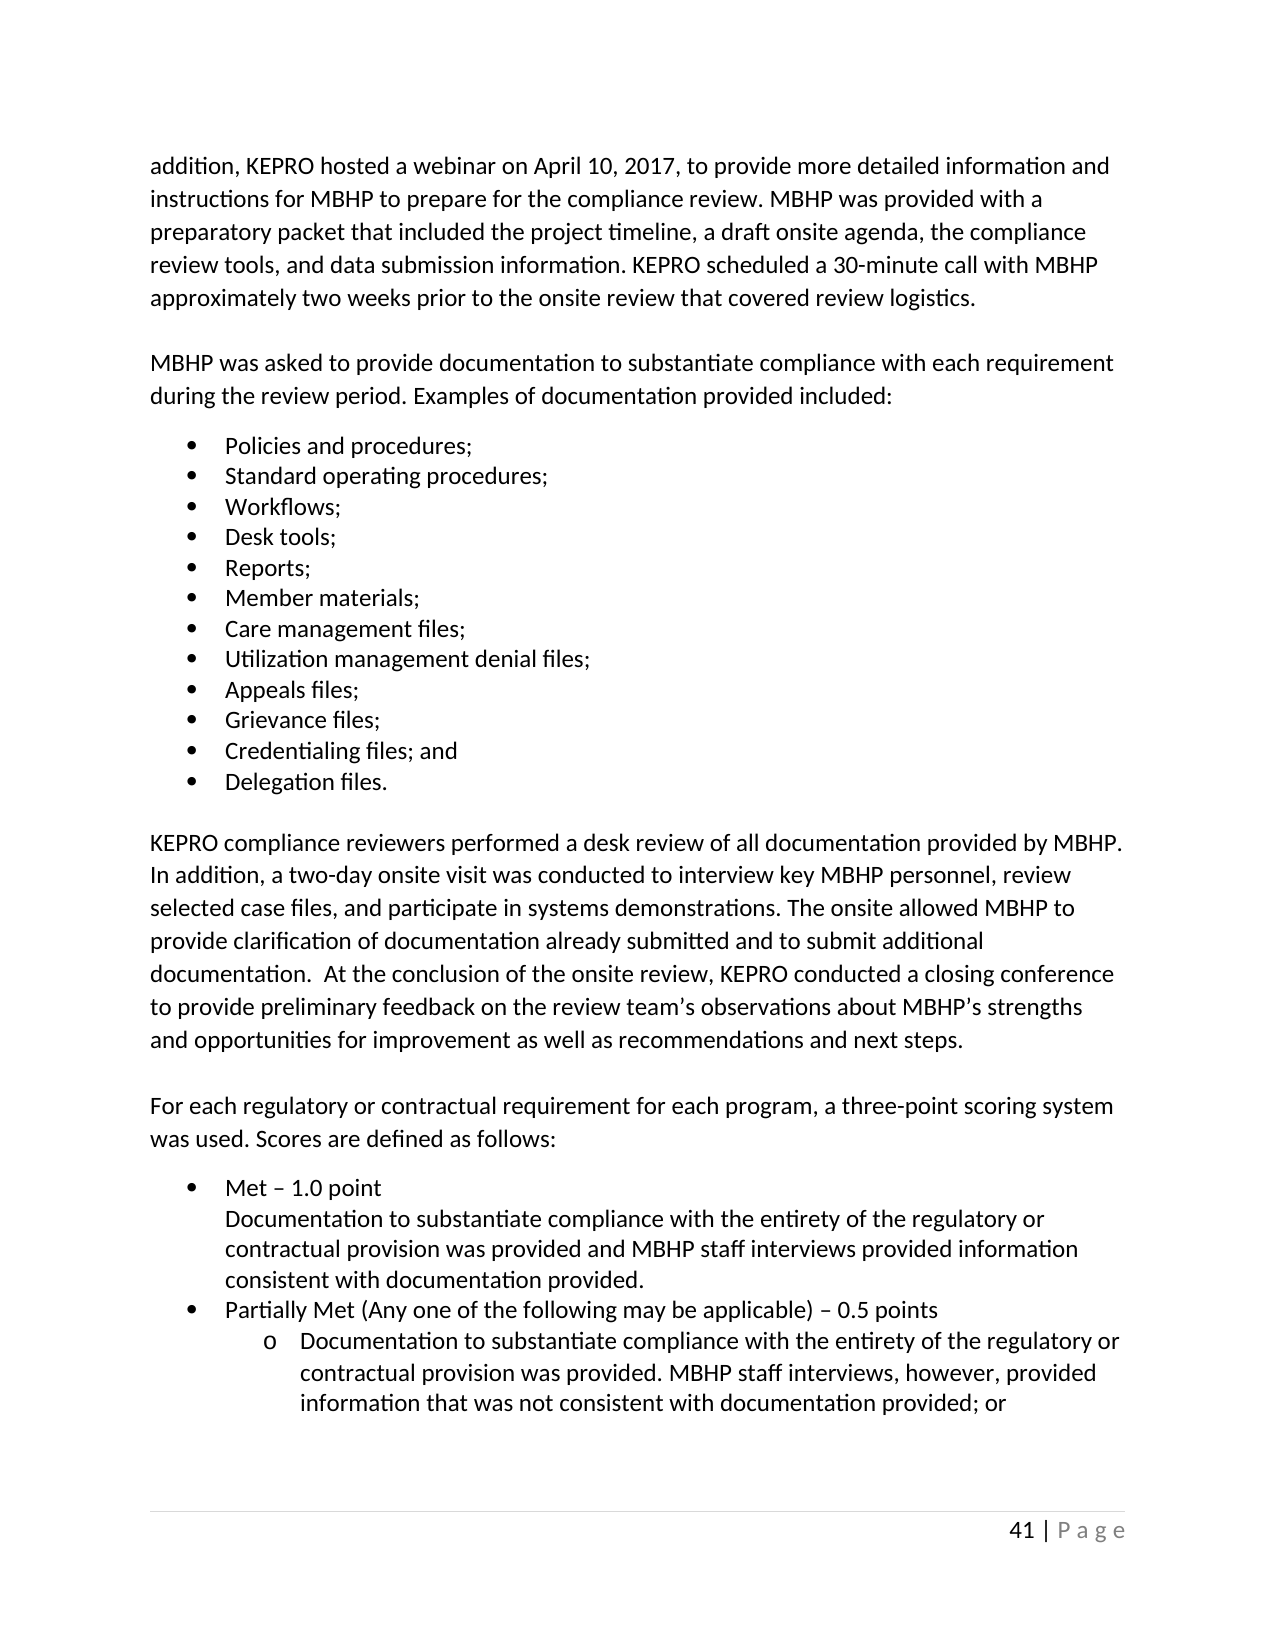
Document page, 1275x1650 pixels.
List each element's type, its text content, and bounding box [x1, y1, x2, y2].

list Standard operating procedures; [187, 461, 1125, 491]
list Member materials; [187, 583, 1125, 613]
list Policies and procedures; [187, 430, 1125, 461]
list Reports; [187, 552, 1125, 583]
list Workflows; [187, 491, 1125, 522]
list Desk tools; [187, 522, 1125, 552]
list Care management files; [187, 613, 1125, 644]
list Credentialing files; and [187, 735, 1125, 766]
list Partially Met (Any one of the following may be applicable) – 0.5 points [187, 1295, 1125, 1325]
text For each regulatory or contractual requirement for each program, a three-point scoring system was used. Scores are defined as follows: [150, 1090, 1125, 1153]
text KEPRO compliance reviewers performed a desk review of all documentation provided by MBHP. In addition, a two-day onsite visit was conducted to interview key MBHP personnel, review selected case files, and participate in systems demonstrations. The onsite allowed MBHP to provide clarification of documentation already submitted and to submit additional documentation. At the conclusion of the onsite review, KEPRO conducted a closing conference to provide preliminary feedback on the review team’s observations about MBHP’s strengths and opportunities for improvement as well as recommendations and next steps. [150, 827, 1125, 1055]
list Documentation to substantiate compliance with the entirety of the regulatory or contractual provision was provided. MBHP staff interviews, however, provided information that was not consistent with documentation provided; or [262, 1325, 1125, 1418]
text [150, 150, 1125, 312]
list Grievance files; [187, 705, 1125, 735]
list Delegation files. [187, 766, 1125, 796]
list Appeals files; [187, 674, 1125, 705]
list Met – 1.0 point [187, 1173, 1125, 1203]
list Documentation to substantiate compliance with the entirety of the regulatory or contractual provision was provided and MBHP staff interviews provided information consistent with documentation provided. [225, 1203, 1125, 1295]
text MBHP was asked to provide documentation to substantiate compliance with each requirement during the review period. Examples of documentation provided included: [150, 347, 1125, 411]
list Utilization management denial files; [187, 644, 1125, 674]
